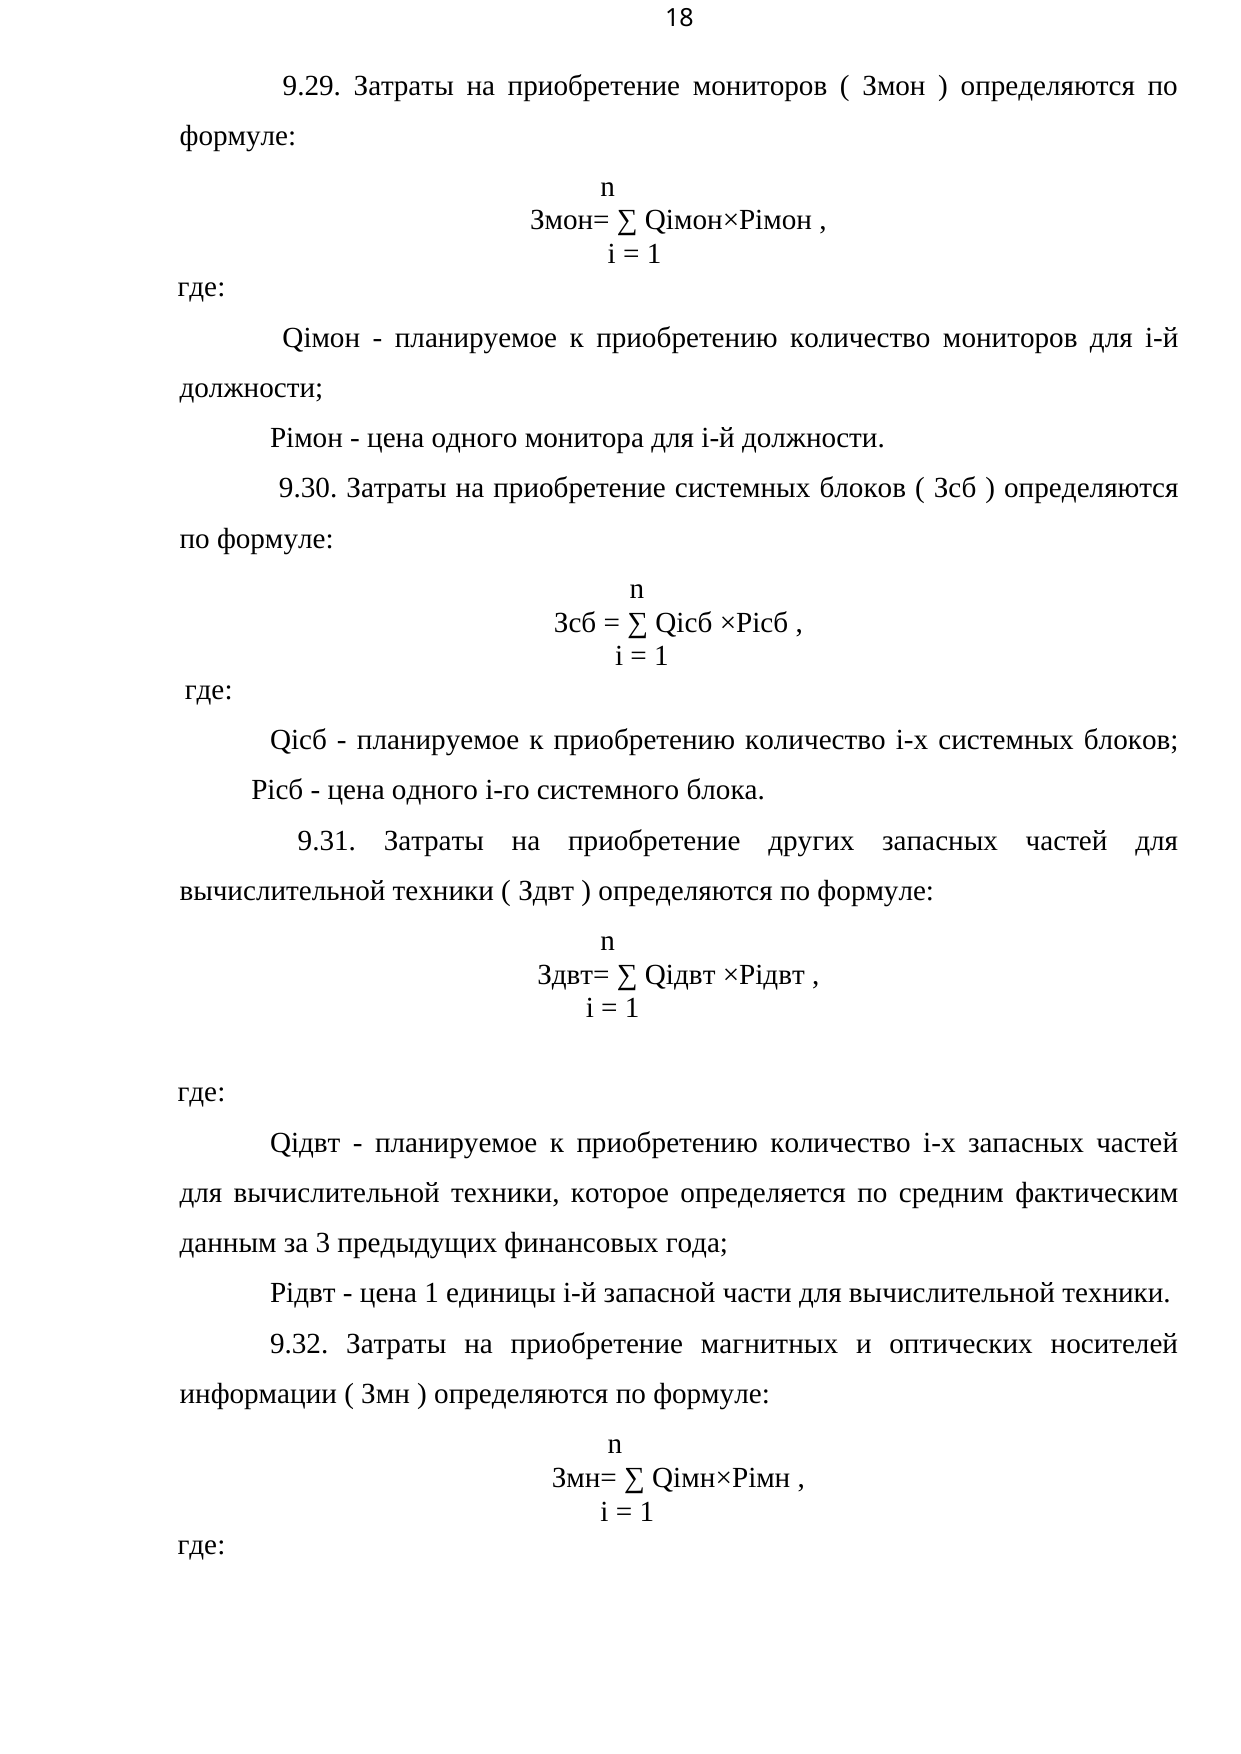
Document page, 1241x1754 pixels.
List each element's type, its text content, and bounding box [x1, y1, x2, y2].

text i = 1 [177, 236, 1179, 269]
text Зсб = ∑ Qiсб ×Piсб , [177, 605, 1179, 638]
text i = 1 [177, 1494, 1179, 1527]
text Змн= ∑ Qiмн×Piмн , [177, 1460, 1179, 1494]
text 9.32. Затраты на приобретение магнитных и оптических носителей информации ( Змн ) определяются по формуле: [177, 1326, 1179, 1410]
text Qiсб - планируемое к приобретению количество i-х системных блоков; Piсб - цена одного i-го системного блока. [249, 722, 1179, 806]
text Piмон - цена одного монитора для i-й должности. [177, 420, 1179, 454]
text Змон= ∑ Qiмон×Piмон , [177, 202, 1179, 236]
text n [177, 169, 1179, 202]
text где: [177, 1527, 1179, 1561]
text 9.29. Затраты на приобретение мониторов ( Змон ) определяются по формуле: [177, 68, 1179, 152]
text Piдвт - цена 1 единицы i-й запасной части для вычислительной техники. [177, 1276, 1179, 1309]
text Qiмон - планируемое к приобретению количество мониторов для i-й должности; [177, 320, 1179, 403]
text Здвт= ∑ Qiдвт ×Piдвт , [177, 957, 1179, 991]
text где: [177, 269, 1179, 303]
text 9.31. Затраты на приобретение других запасных частей для вычислительной техники ( Здвт ) определяются по формуле: [177, 823, 1179, 907]
text где: [177, 672, 1179, 705]
text 9.30. Затраты на приобретение системных блоков ( Зcб ) определяются по формуле: [177, 471, 1179, 554]
text n [177, 571, 1179, 605]
text n [177, 1427, 1179, 1460]
text где: [177, 1074, 1179, 1108]
text n [177, 923, 1179, 957]
text i = 1 [177, 991, 1179, 1024]
text i = 1 [177, 638, 1179, 672]
text Qiдвт - планируемое к приобретению количество i-х запасных частей для вычислительной техники, которое определяется по средним фактическим данным за 3 предыдущих финансовых года; [177, 1125, 1179, 1259]
